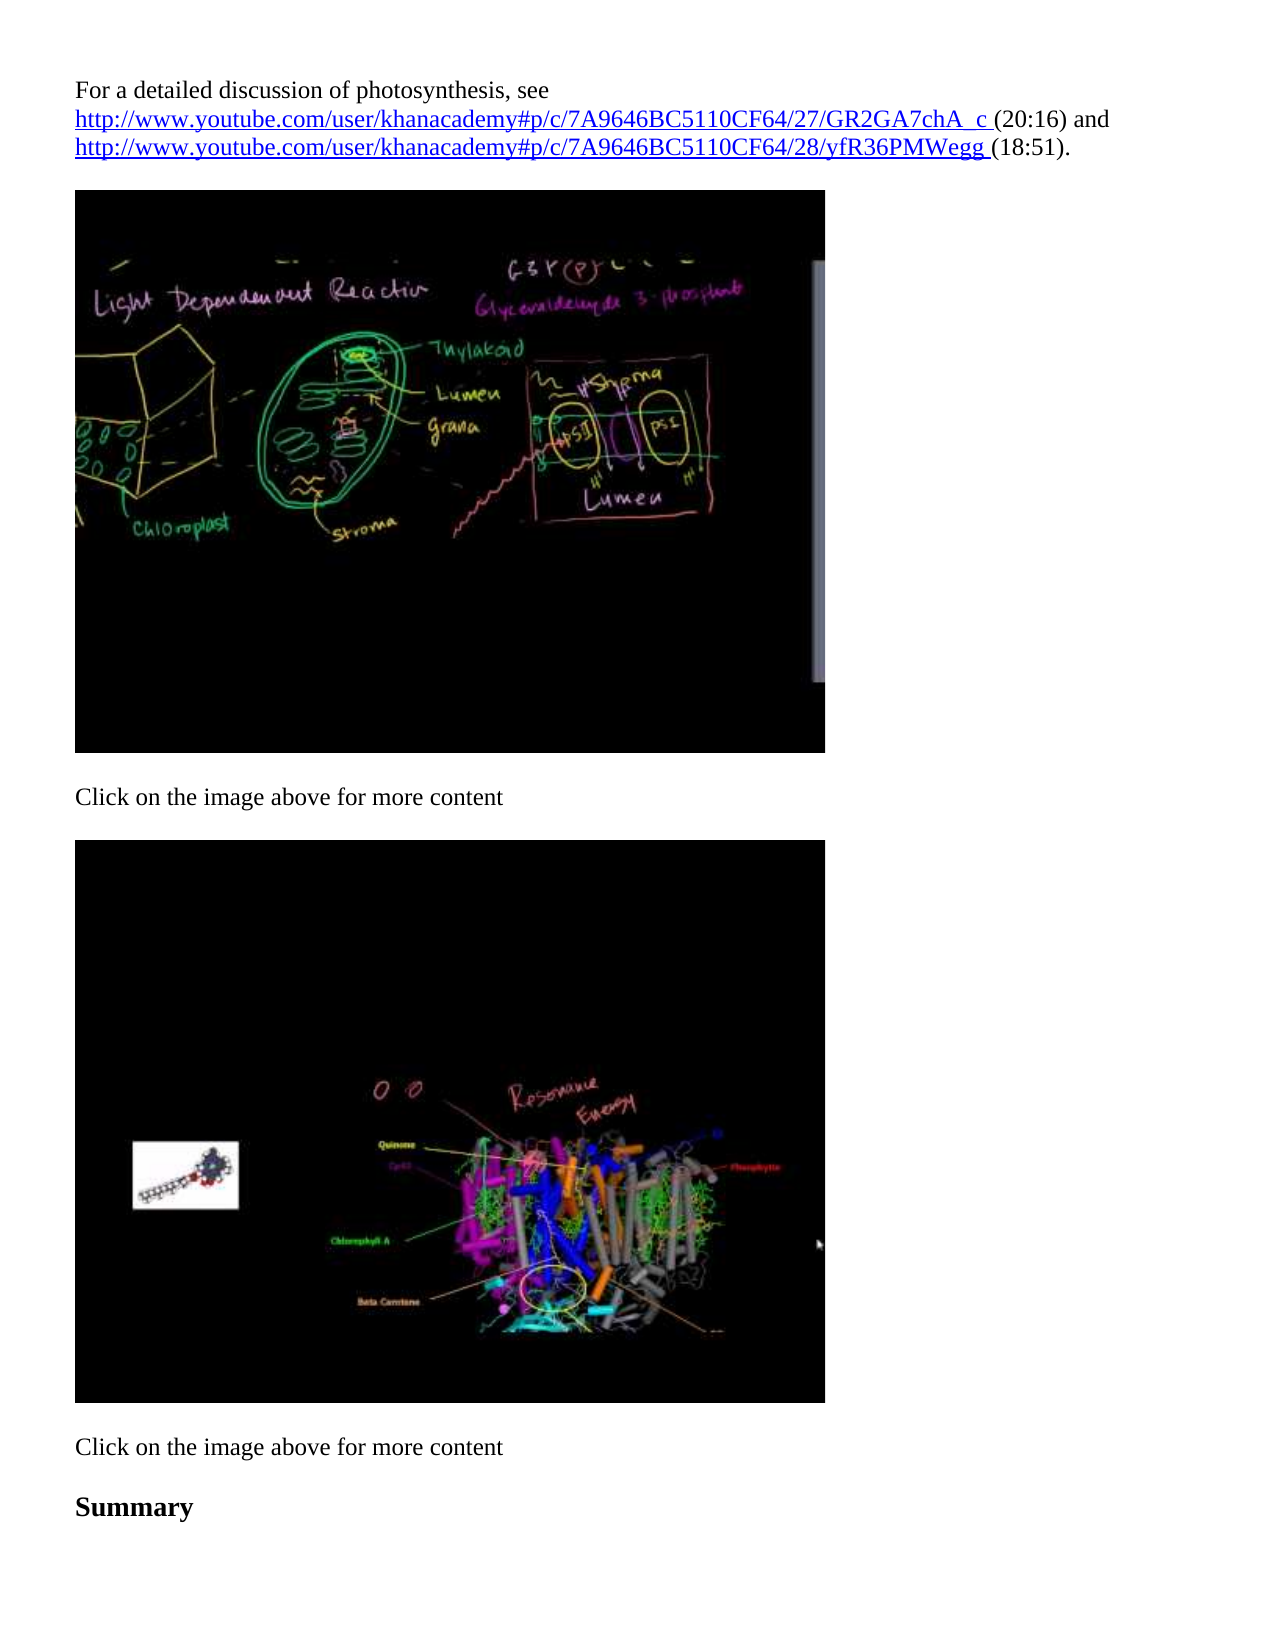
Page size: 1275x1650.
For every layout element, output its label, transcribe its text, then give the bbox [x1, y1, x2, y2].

picture [75, 840, 826, 1403]
picture [75, 190, 826, 753]
text Click on the image above for more content [75, 1432, 1200, 1460]
text Summary [75, 1489, 1200, 1522]
text Click on the image above for more content [75, 782, 1200, 811]
text For a detailed discussion of photosynthesis, see http://www.youtube.com/user/khanacademy#p/c/7A9646BC5110CF64/27/GR2GA7chA_c (20:16) and http://www.youtube.com/user/khanacademy#p/c/7A9646BC5110CF64/28/yfR36PMWegg (18:51). [75, 75, 1200, 161]
